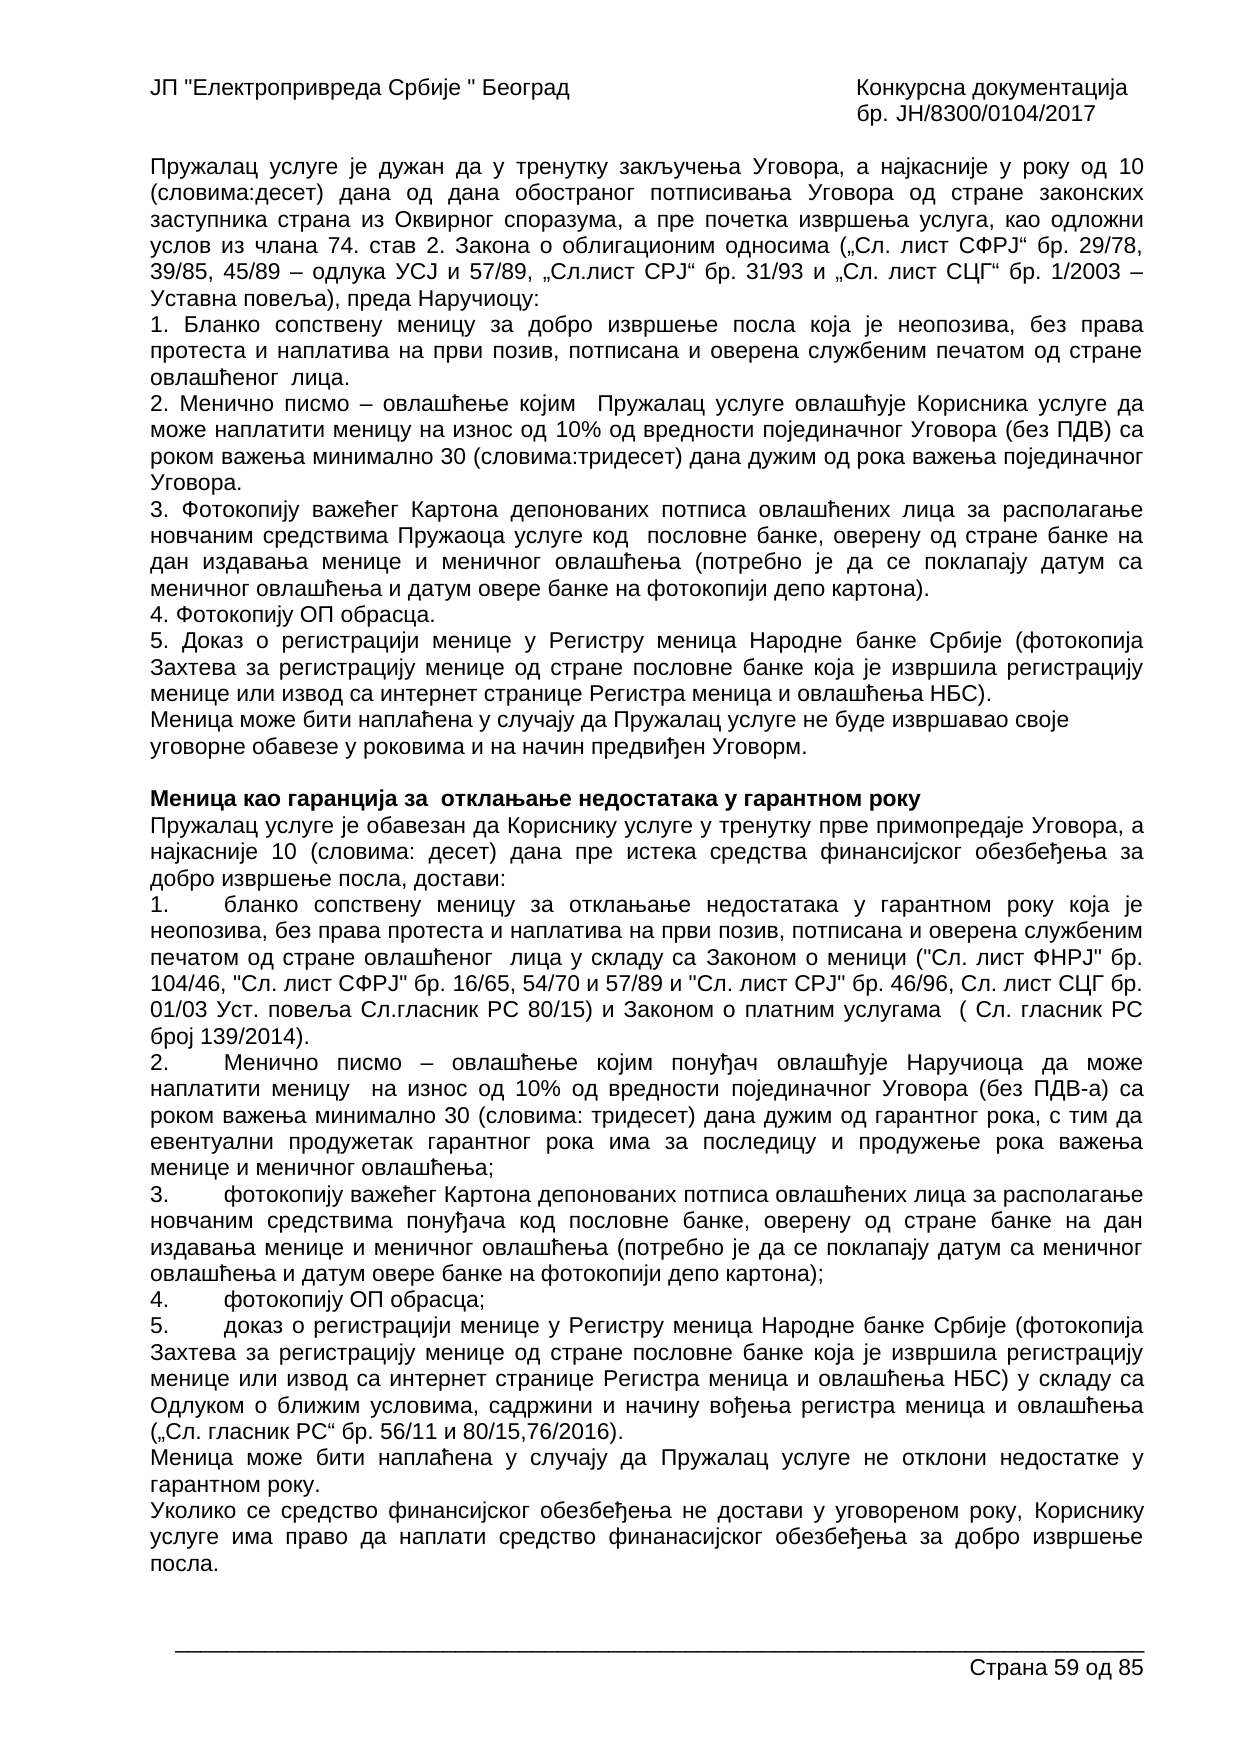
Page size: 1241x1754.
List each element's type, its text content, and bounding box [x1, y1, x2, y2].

text 2. Менично писмо – овлашћење којим понуђач овлашћује Наручиоца да може наплатити меницу на износ од 10% од вредности појединачног Уговора (без ПДВ-а) са роком важења минимално 30 (словима: тридесет) дана дужим од гарантног рока, с тим да евентуални продужетак гарантног рока има за последицу и продужење рока важења менице и меничног овлашћења; [150, 1049, 1144, 1181]
text Меница може бити наплаћена у случају да Пружалац услуге не отклони недостатке у гарантном року. [150, 1444, 1144, 1497]
text Меница као гаранција за отклањање недостатака у гарантном року [150, 785, 1144, 812]
text Уколико се средство финансијског обезбеђења не достави у уговореном року, Кориснику услуге има право да наплати средство финанасијског обезбеђења за добро извршење посла. [150, 1497, 1144, 1576]
text 5. Доказ о регистрацији менице у Регистру меница Народне банке Србије (фотокопија Захтева за регистрацију менице од стране пословне банке која је извршила регистрацију менице или извод са интернет странице Регистра меница и овлашћења НБС). [150, 627, 1144, 706]
text Пружалац услуге је дужан да у тренутку закључења Уговора, а најкасније у року од 10 (словима:десет) дана од дана обостраног потписивања Уговора од стране законских заступника страна из Оквирног споразума, а пре почетка извршења услуга, као одложни услов из члана 74. став 2. Закона о облигационим односима („Сл. лист СФРЈ“ бр. 29/78, 39/85, 45/89 – одлука УСЈ и 57/89, „Сл.лист СРЈ“ бр. 31/93 и „Сл. лист СЦГ“ бр. 1/2003 – Уставна повеља), преда Наручиоцу: [150, 153, 1144, 311]
text 3. фотокопију важећег Картона депонованих потписа овлашћених лица за располагање новчаним средствима понуђача код пословне банке, оверену од стране банке на дан издавања менице и меничног овлашћења (потребно је да се поклапају датум са меничног овлашћења и датум овере банке на фотокопији депо картона); [150, 1181, 1144, 1286]
text Пружалац услуге је обавезан да Кориснику услуге у тренутку прве примопредаје Уговора, а најкасније 10 (словима: десет) дана пре истека средства финансијског обезбеђења за добро извршење посла, достави: [150, 812, 1144, 891]
text Меница може бити наплаћена у случају да Пружалац услуге не буде извршавао своје уговорне обавезе у роковима и на начин предвиђен Уговорм. [150, 706, 1144, 759]
text 2. Менично писмо – овлашћење којим Пружалац услуге овлашћује Корисника услуге да може наплатити меницу на износ од 10% од вредности појединачног Уговора (без ПДВ) са роком важења минимално 30 (словима:тридесет) дана дужим од рока важења појединачног Уговора. [150, 390, 1144, 496]
text 3. Фотокопију важећег Картона депонованих потписа овлашћених лица за располагање новчаним средствима Пружаоца услуге код пословне банке, оверену од стране банке на дан издавања менице и меничног овлашћења (потребно је да се поклапају датум са меничног овлашћења и датум овере банке на фотокопији депо картона). [150, 496, 1144, 601]
text 4. Фотокопију ОП обрасца. [150, 601, 1144, 627]
text 5. доказ о регистрацији менице у Регистру меница Народне банке Србије (фотокопија Захтева за регистрацију менице од стране пословне банке која је извршила регистрацију менице или извод са интернет странице Регистра меница и овлашћења НБС) у складу са Одлуком о ближим условима, садржини и начину вођења регистра меница и овлашћења („Сл. гласник РС“ бр. 56/11 и 80/15,76/2016). [150, 1312, 1144, 1444]
text 1. бланко сопствену меницу за отклањање недостатака у гарантном року која је неопозива, без права протеста и наплатива на први позив, потписана и оверена службеним печатом од стране овлашћеног лица у складу са Законом о меници ("Сл. лист ФНРЈ" бр. 104/46, "Сл. лист СФРЈ" бр. 16/65, 54/70 и 57/89 и "Сл. лист СРЈ" бр. 46/96, Сл. лист СЦГ бр. 01/03 Уст. повеља Сл.гласник РС 80/15) и Законом о платним услугама ( Сл. гласник РС број 139/2014). [150, 891, 1144, 1049]
text 4. фотокопију ОП обрасца; [150, 1286, 1144, 1312]
text 1. Бланко сопствену меницу за добро извршење посла која је неопозива, без права протеста и наплатива на први позив, потписана и оверена службеним печатом од стране овлашћеног лица. [150, 311, 1144, 390]
